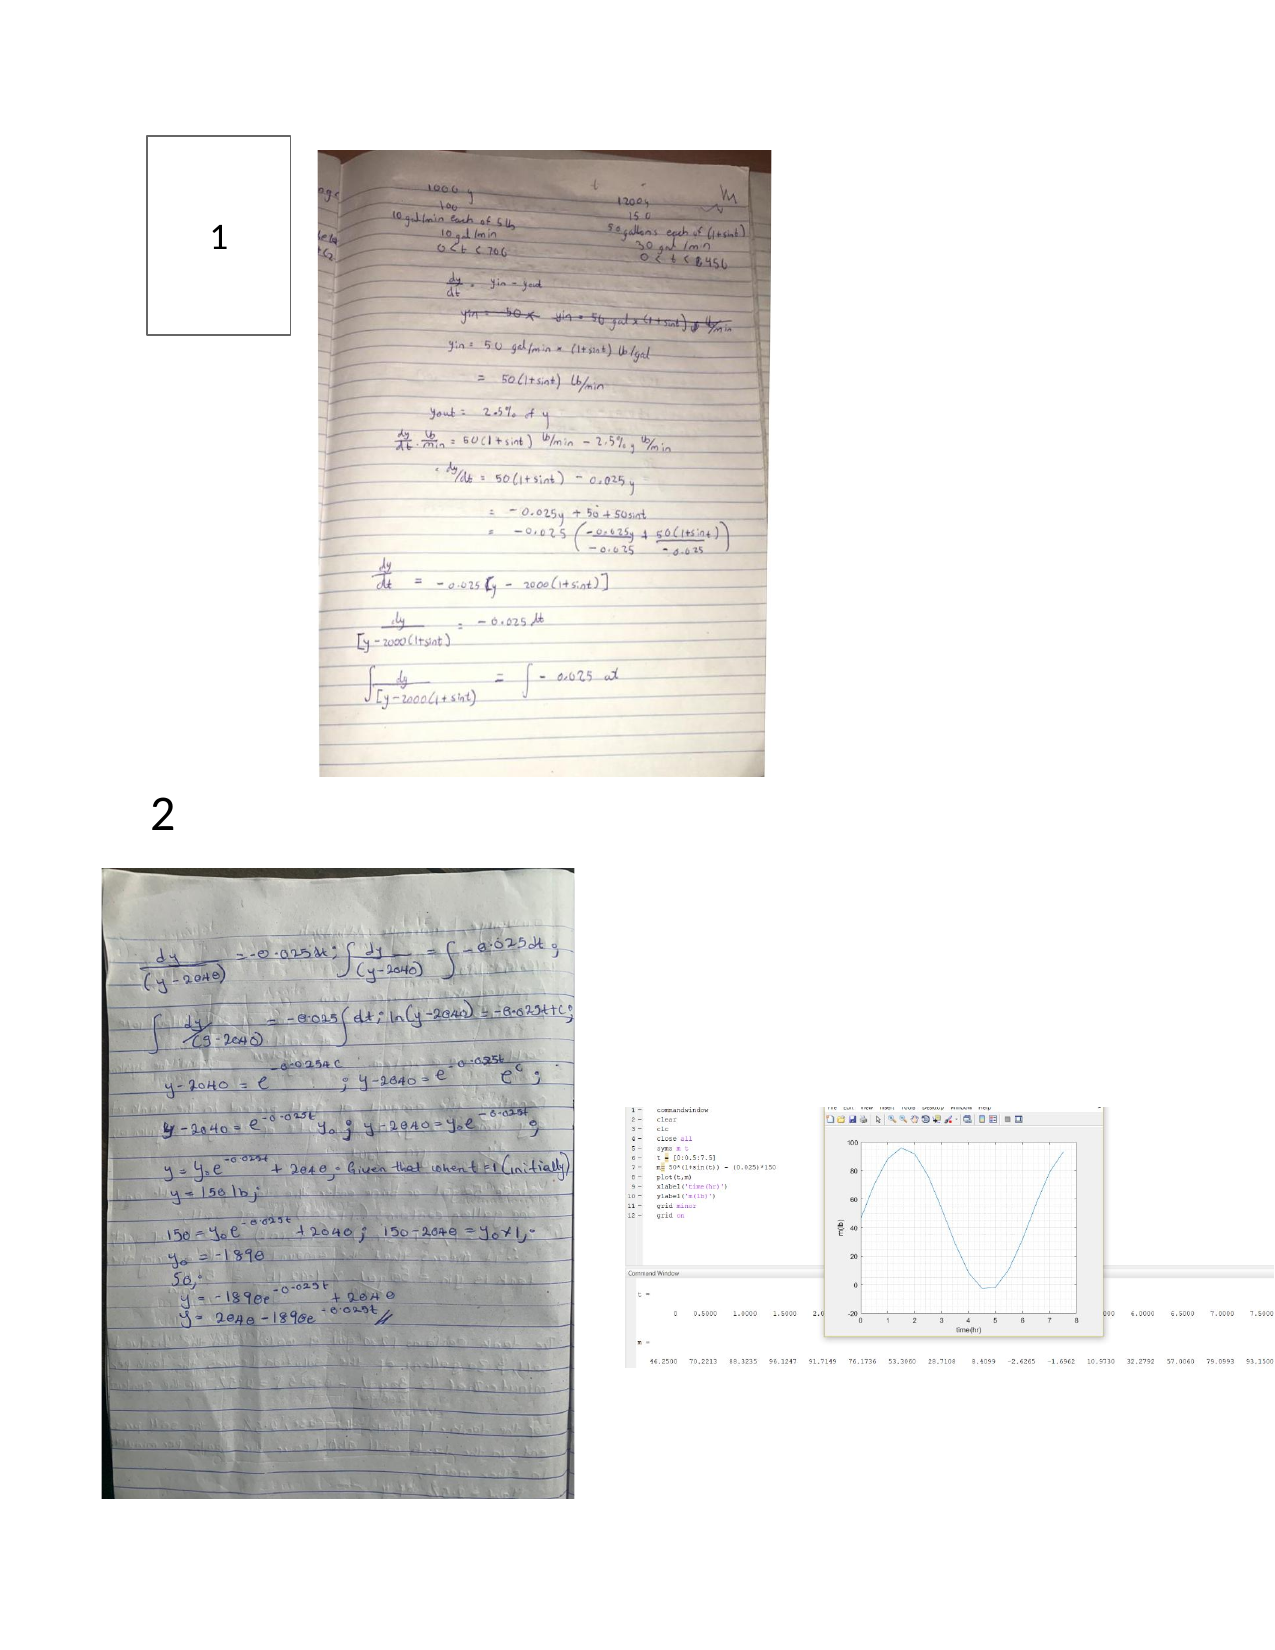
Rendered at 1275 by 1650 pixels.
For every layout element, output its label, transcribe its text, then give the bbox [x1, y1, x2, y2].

picture [317, 150, 772, 777]
picture [101, 868, 575, 1499]
picture [625, 1107, 1274, 1368]
